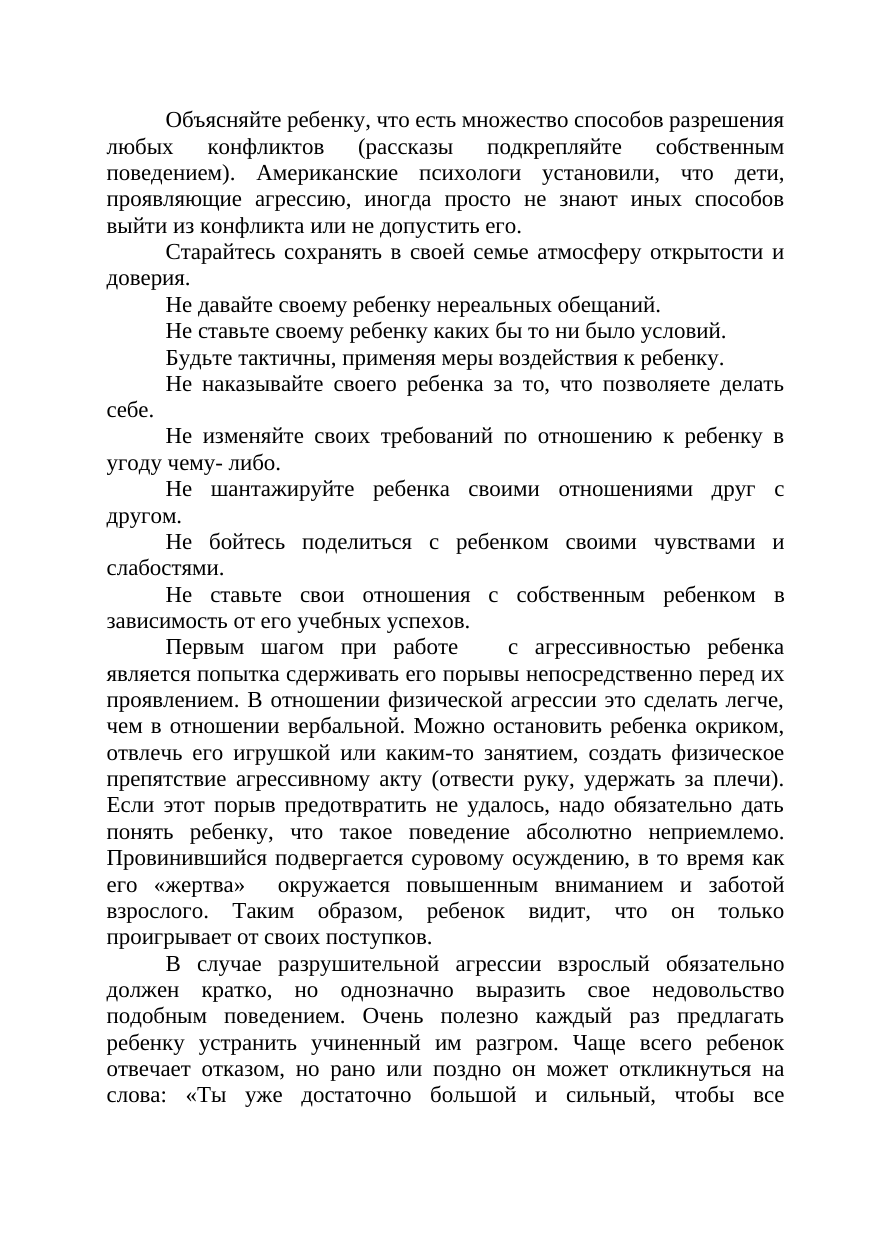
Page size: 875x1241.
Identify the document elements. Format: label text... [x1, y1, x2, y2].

text Старайтесь сохранять в своей семье атмосферу открытости и доверия. [106, 238, 785, 291]
text Объясняйте ребенку, что есть множество способов разрешения любых конфликтов (рассказы подкрепляйте собственным поведением). Американские психологи установили, что дети, проявляющие агрессию, иногда просто не знают иных способов выйти из конфликта или не допустить его. [106, 106, 785, 238]
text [106, 950, 785, 1108]
text Не шантажируйте ребенка своими отношениями друг с другом. [106, 475, 785, 528]
text Первым шагом при работе с агрессивностью ребенка является попытка сдерживать его порывы непосредственно перед их проявлением. В отношении физической агрессии это сделать легче, чем в отношении вербальной. Можно остановить ребенка окриком, отвлечь его игрушкой или каким-то занятием, создать физическое препятствие агрессивному акту (отвести руку, удержать за плечи). Если этот порыв предотвратить не удалось, надо обязательно дать понять ребенку, что такое поведение абсолютно неприемлемо. Провинившийся подвергается суровому осуждению, в то время как его «жертва» окружается повышенным вниманием и заботой взрослого. Таким образом, ребенок видит, что он только проигрывает от своих поступков. [106, 633, 785, 950]
text Будьте тактичны, применяя меры воздействия к ребенку. [106, 343, 785, 370]
text Не ставьте свои отношения с собственным ребенком в зависимость от его учебных успехов. [106, 581, 785, 633]
text Не изменяйте своих требований по отношению к ребенку в угоду чему- либо. [106, 423, 785, 475]
text Не бойтесь поделиться с ребенком своими чувствами и слабостями. [106, 528, 785, 581]
text Не давайте своему ребенку нереальных обещаний. [106, 291, 785, 317]
text Не наказывайте своего ребенка за то, что позволяете делать себе. [106, 370, 785, 423]
text Не ставьте своему ребенку каких бы то ни было условий. [106, 317, 785, 343]
